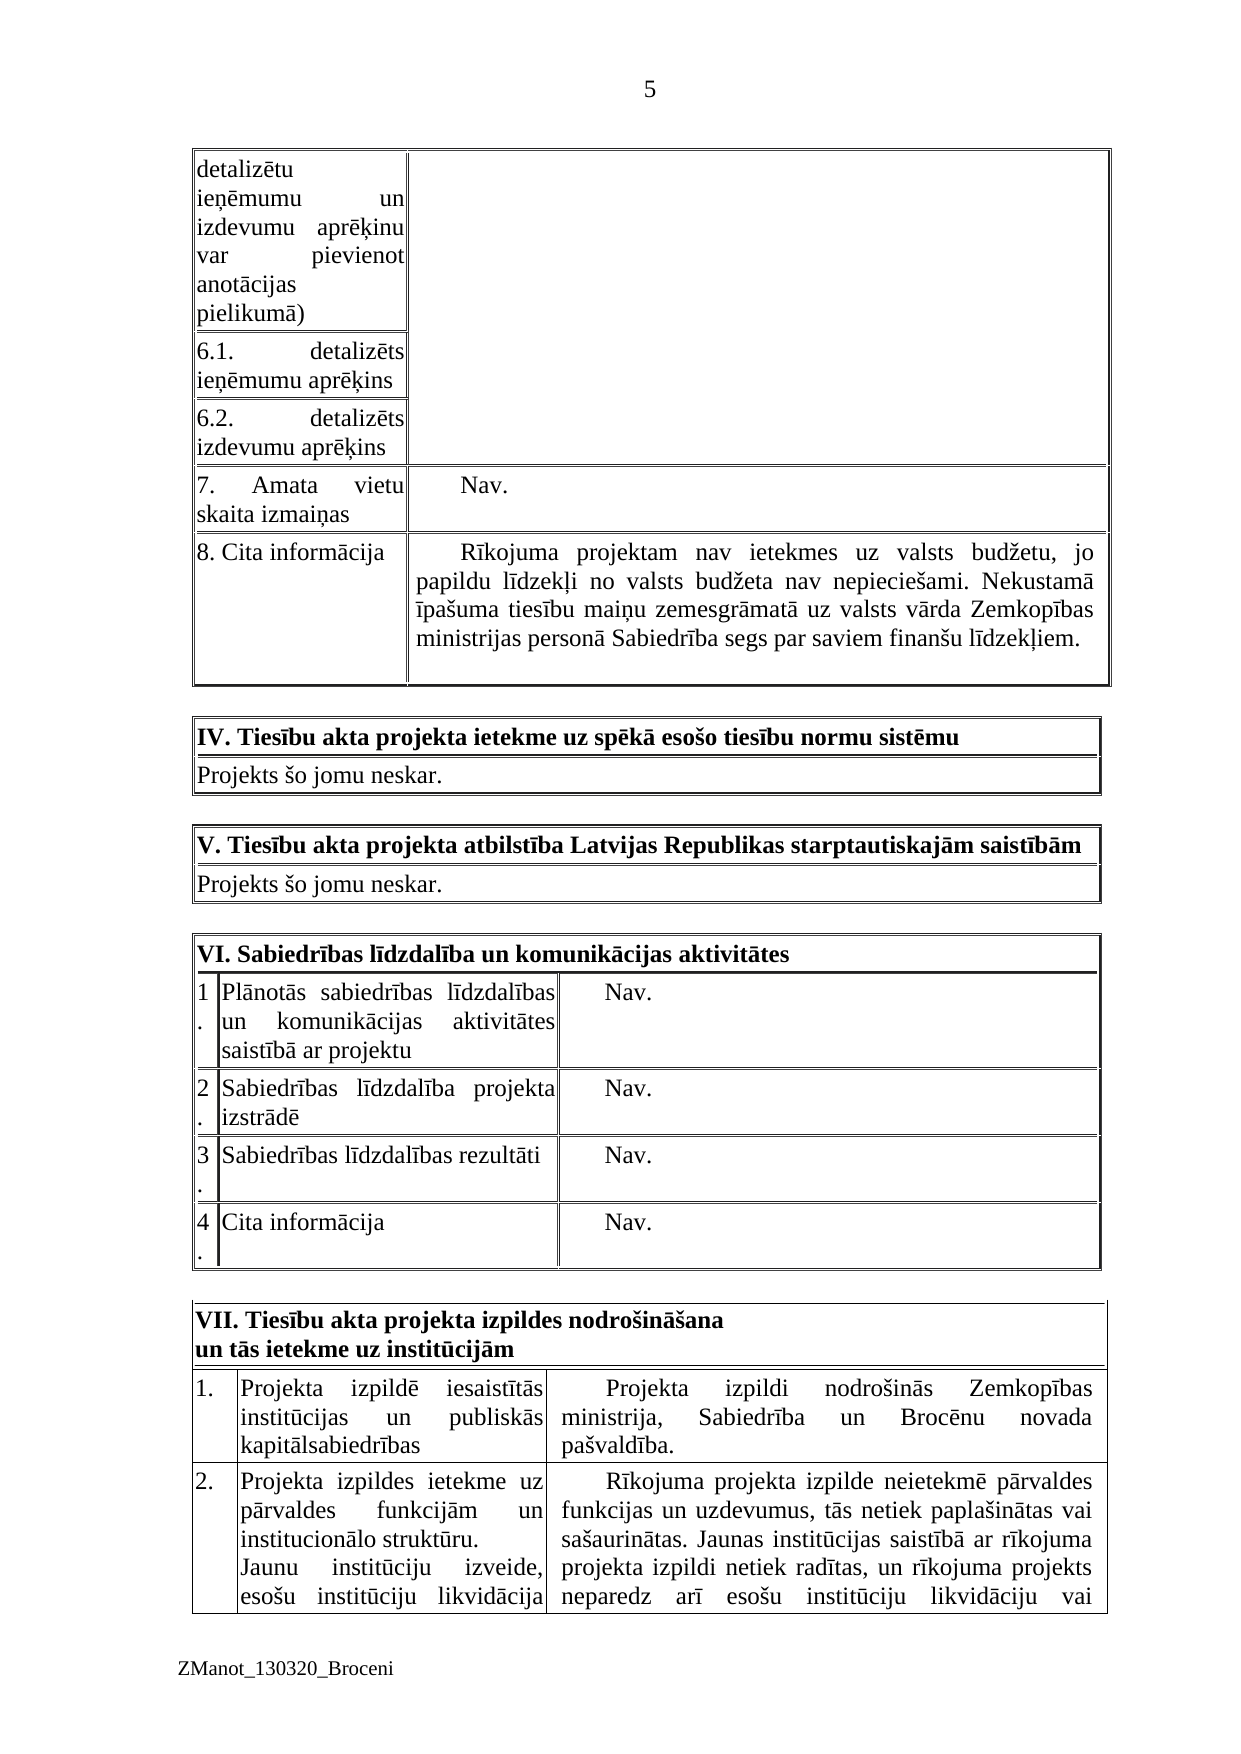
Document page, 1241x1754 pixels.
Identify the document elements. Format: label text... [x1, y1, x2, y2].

table_cell 8. Cita informācija [193, 531, 407, 684]
table_cell 2. [193, 1463, 237, 1613]
table_cell 6.1. detalizēts ieņēmumu aprēķins [193, 330, 407, 397]
table_cell 1. [193, 1370, 237, 1462]
table_cell Nav. [559, 1134, 1101, 1201]
table_header VII. Tiesību akta projekta izpildes nodrošināšana un tās ietekme uz institūcijām [193, 1300, 1107, 1369]
table_cell Cita informācija [218, 1204, 558, 1268]
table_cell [195, 151, 407, 330]
table_cell Rīkojuma projektam nav ietekmes uz valsts budžetu, jo papildu līdzekļi no valsts budžeta nav nepieciešami. Nekustamā īpašuma tiesību maiņu zemesgrāmatā uz valsts vārda Zemkopības ministrijas personā Sabiedrība segs par saviem finanšu līdzekļiem. [408, 531, 1110, 684]
table_cell 4. [194, 1201, 218, 1268]
table_header VI. Sabiedrības līdzdalība un komunikācijas aktivitātes [195, 936, 1099, 971]
table_cell 0 [408, 151, 1108, 464]
table_cell Nav. [408, 464, 1110, 531]
table_cell Projekta izpildi nodrošinās Zemkopības ministrija, Sabiedrība un Brocēnu novada pašvaldība. [547, 1370, 1107, 1462]
table_header IV. Tiesību akta projekta ietekme uz spēkā esošo tiesību normu sistēmu [195, 719, 1099, 754]
table_cell Projekts šo jomu neskar. [195, 863, 1100, 901]
table_cell 2. [194, 1067, 218, 1134]
table_cell Nav. [559, 1201, 1101, 1268]
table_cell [547, 1463, 1107, 1613]
table_cell 3. [194, 1134, 218, 1201]
table_cell 6.2. detalizēts izdevumu aprēķins [193, 397, 407, 464]
table_cell Projekts šo jomu neskar. [195, 754, 1100, 792]
table_cell Projekta izpildē iesaistītās institūcijas un publiskās kapitālsabiedrības [238, 1370, 546, 1462]
table_cell 1. [195, 971, 217, 1067]
table_cell Sabiedrības līdzdalības rezultāti [220, 1137, 557, 1201]
table_cell Nav. [560, 971, 1099, 1067]
table_cell Nav. [559, 1067, 1101, 1134]
table_cell Sabiedrības līdzdalība projekta izstrādē [220, 1070, 557, 1134]
table_cell 7. Amata vietu skaita izmaiņas [193, 464, 407, 531]
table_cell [238, 1463, 546, 1613]
table_cell Plānotās sabiedrības līdzdalības un komunikācijas aktivitātes saistībā ar projektu [220, 974, 557, 1067]
table_header V. Tiesību akta projekta atbilstība Latvijas Republikas starptautiskajām saistībām [195, 828, 1099, 862]
